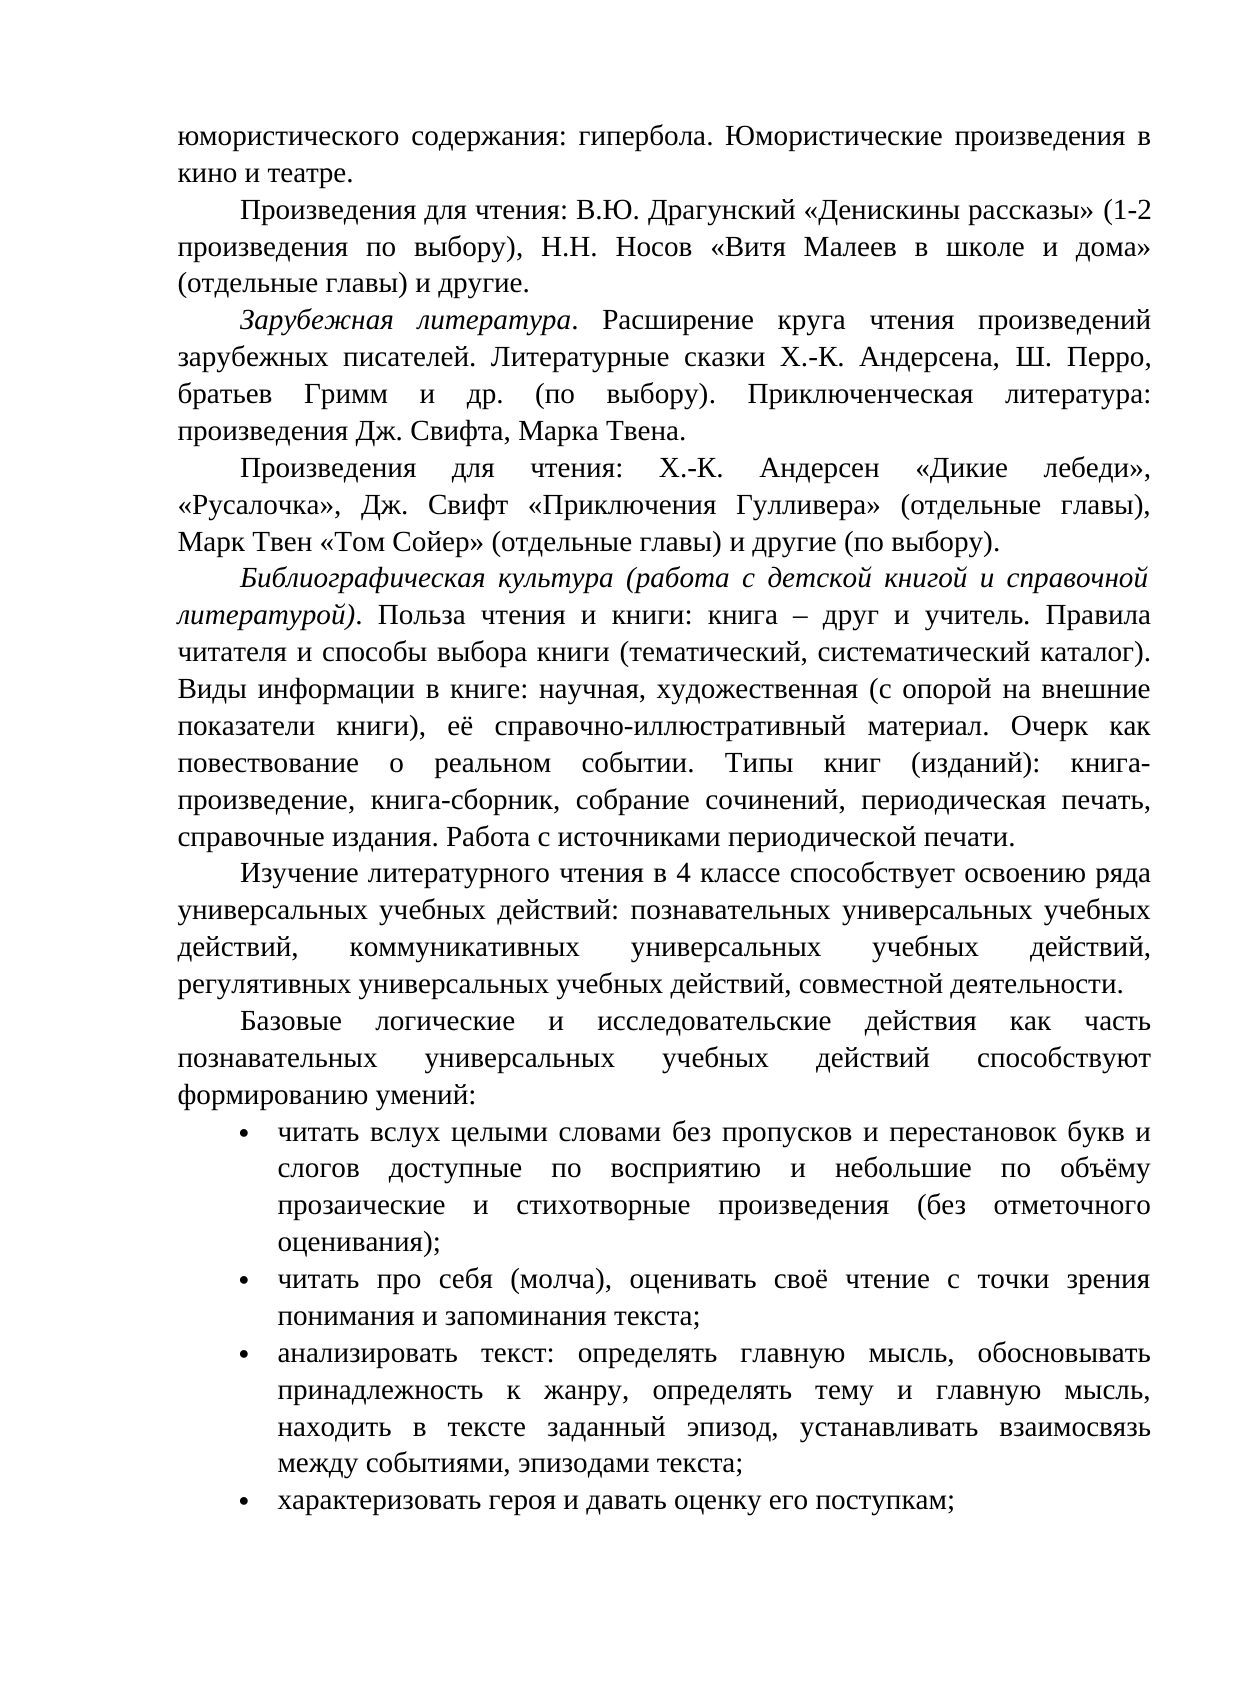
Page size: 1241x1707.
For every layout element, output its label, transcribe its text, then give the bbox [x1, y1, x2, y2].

list читать про себя (молча), оценивать своё чтение с точки зрения понимания и запоминания текста; [240, 1261, 1152, 1332]
text Произведения для чтения: В.Ю. Драгунский «Денискины рассказы» (1-2 произведения по выбору), Н.Н. Носов «Витя Малеев в школе и дома» (отдельные главы) и другие. [177, 192, 1152, 299]
text Произведения для чтения: Х.-К. Андерсен «Дикие лебеди», «Русалочка», Дж. Свифт «Приключения Гулливера» (отдельные главы), Марк Твен «Том Сойер» (отдельные главы) и другие (по выбору). [177, 450, 1152, 557]
list читать вслух целыми словами без пропусков и перестановок букв и слогов доступные по восприятию и небольшие по объёму прозаические и стихотворные произведения (без отметочного оценивания); [240, 1114, 1152, 1258]
list анализировать текст: определять главную мысль, обосновывать принадлежность к жанру, определять тему и главную мысль, находить в тексте заданный эпизод, устанавливать взаимосвязь между событиями, эпизодами текста; [240, 1335, 1152, 1479]
text Зарубежная литература. Расширение круга чтения произведений зарубежных писателей. Литературные сказки Х.-К. Андерсена, Ш. Перро, братьев Гримм и др. (по выбору). Приключенческая литература: произведения Дж. Свифта, Марка Твена. [177, 302, 1152, 447]
list характеризовать героя и давать оценку его поступкам; [240, 1482, 1152, 1516]
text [177, 118, 1152, 188]
text Базовые логические и исследовательские действия как часть познавательных универсальных учебных действий способствуют формированию умений: [177, 1003, 1152, 1110]
text Библиографическая культура (работа с детской книгой и справочной литературой). Польза чтения и книги: книга – друг и учитель. Правила читателя и способы выбора книги (тематический, систематический каталог). Виды информации в книге: научная, художественная (с опорой на внешние показатели книги), её справочно-иллюстративный материал. Очерк как повествование о реальном событии. Типы книг (изданий): книга-произведение, книга-сборник, собрание сочинений, периодическая печать, справочные издания. Работа с источниками периодической печати. [177, 561, 1152, 852]
text Изучение литературного чтения в 4 классе способствует освоению ряда универсальных учебных действий: познавательных универсальных учебных действий, коммуникативных универсальных учебных действий, регулятивных универсальных учебных действий, совместной деятельности. [177, 856, 1152, 1000]
